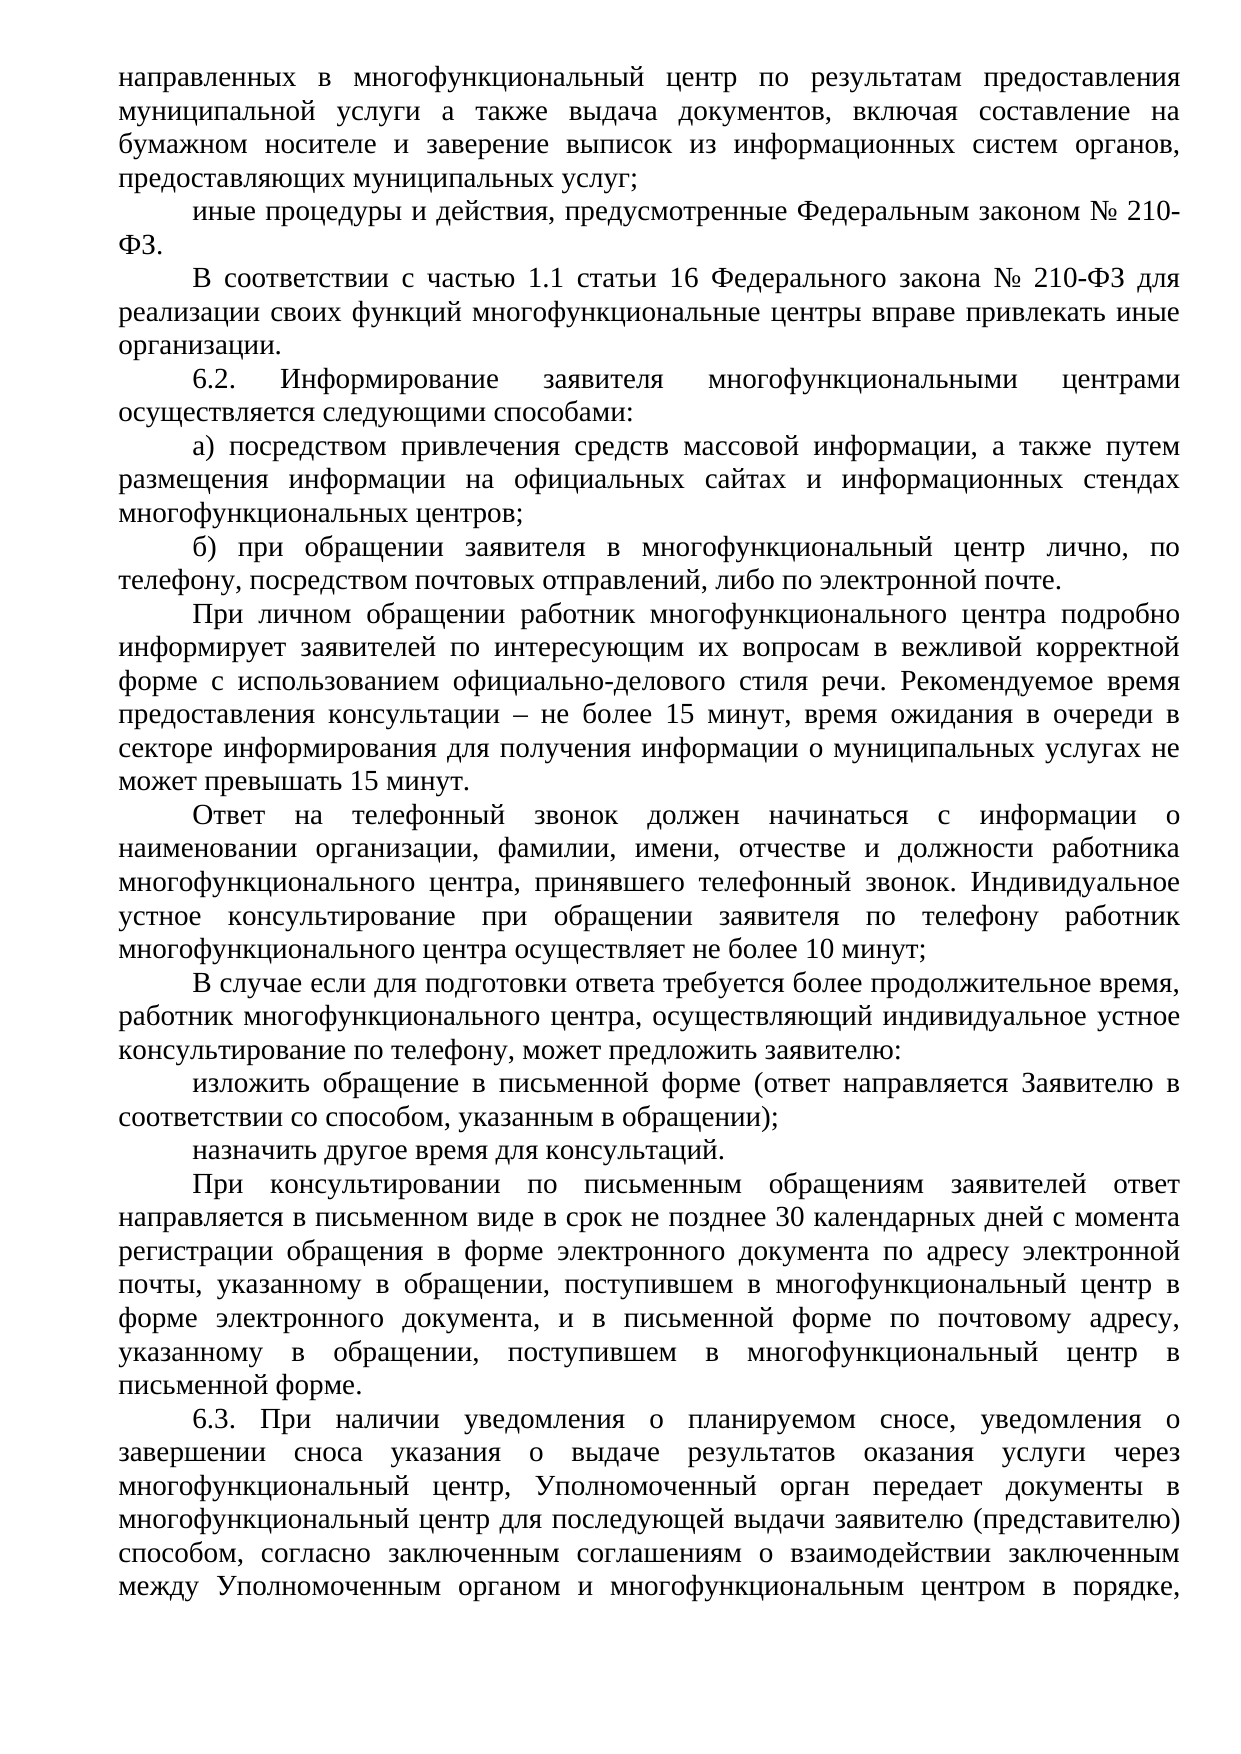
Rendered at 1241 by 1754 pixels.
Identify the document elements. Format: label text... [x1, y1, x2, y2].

text В случае если для подготовки ответа требуется более продолжительное время, работник многофункционального центра, осуществляющий индивидуальное устное консультирование по телефону, может предложить заявителю: [118, 965, 1181, 1065]
text иные процедуры и действия, предусмотренные Федеральным законом № 210-ФЗ. [118, 193, 1181, 260]
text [118, 1401, 1181, 1602]
text В соответствии с частью 1.1 статьи 16 Федерального закона № 210-ФЗ для реализации своих функций многофункциональные центры вправе привлекать иные организации. [118, 260, 1181, 361]
text назначить другое время для консультаций. [118, 1132, 1181, 1166]
text 6.2. Информирование заявителя многофункциональными центрами осуществляется следующими способами: [118, 361, 1181, 428]
text б) при обращении заявителя в многофункциональный центр лично, по телефону, посредством почтовых отправлений, либо по электронной почте. [118, 529, 1181, 596]
text изложить обращение в письменной форме (ответ направляется Заявителю в соответствии со способом, указанным в обращении); [118, 1065, 1181, 1132]
text Ответ на телефонный звонок должен начинаться с информации о наименовании организации, фамилии, имени, отчестве и должности работника многофункционального центра, принявшего телефонный звонок. Индивидуальное устное консультирование при обращении заявителя по телефону работник многофункционального центра осуществляет не более 10 минут; [118, 797, 1181, 965]
text а) посредством привлечения средств массовой информации, а также путем размещения информации на официальных сайтах и информационных стендах многофункциональных центров; [118, 428, 1181, 529]
text При консультировании по письменным обращениям заявителей ответ направляется в письменном виде в срок не позднее 30 календарных дней с момента регистрации обращения в форме электронного документа по адресу электронной почты, указанному в обращении, поступившем в многофункциональный центр в форме электронного документа, и в письменной форме по почтовому адресу, указанному в обращении, поступившем в многофункциональный центр в письменной форме. [118, 1166, 1181, 1401]
text При личном обращении работник многофункционального центра подробно информирует заявителей по интересующим их вопросам в вежливой корректной форме с использованием официально-делового стиля речи. Рекомендуемое время предоставления консультации – не более 15 минут, время ожидания в очереди в секторе информирования для получения информации о муниципальных услугах не может превышать 15 минут. [118, 596, 1181, 797]
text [118, 59, 1181, 193]
